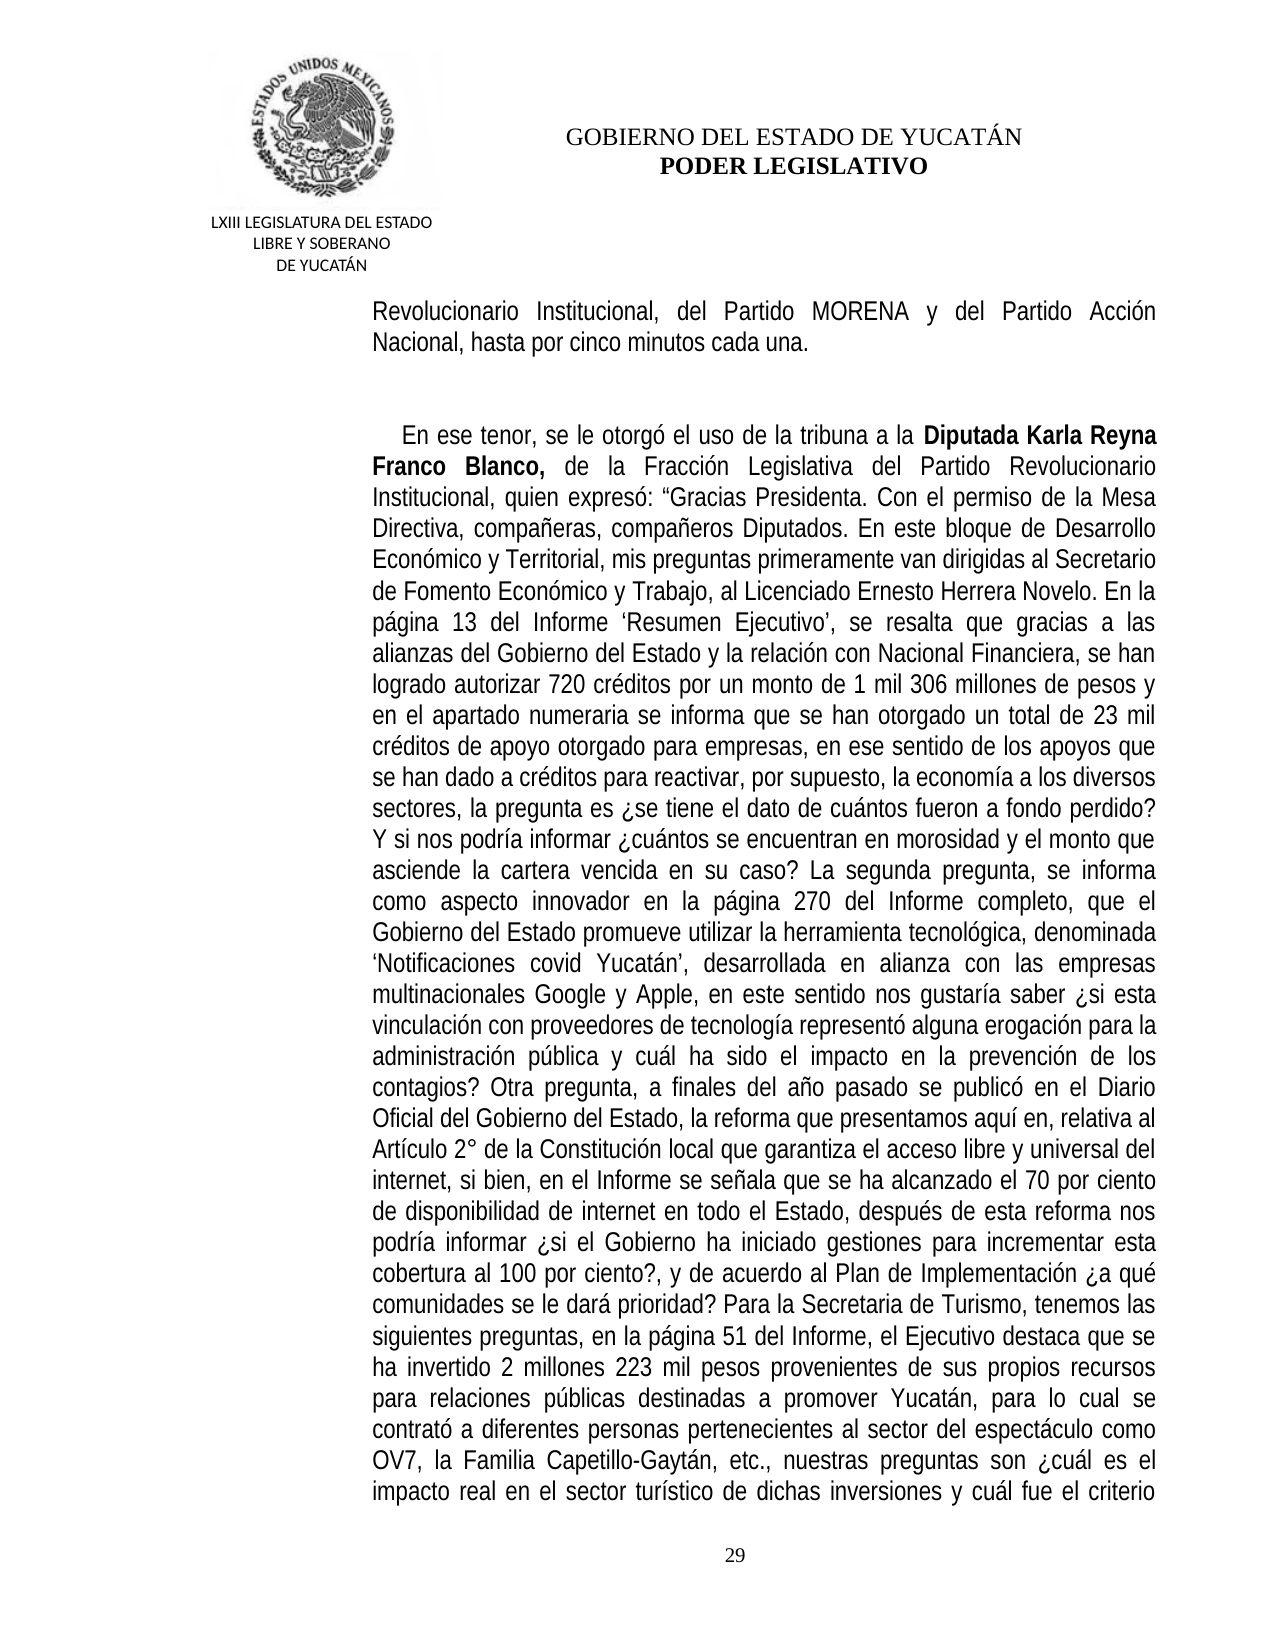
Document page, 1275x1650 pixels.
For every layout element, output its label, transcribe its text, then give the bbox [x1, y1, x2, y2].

picture [206, 50, 443, 211]
